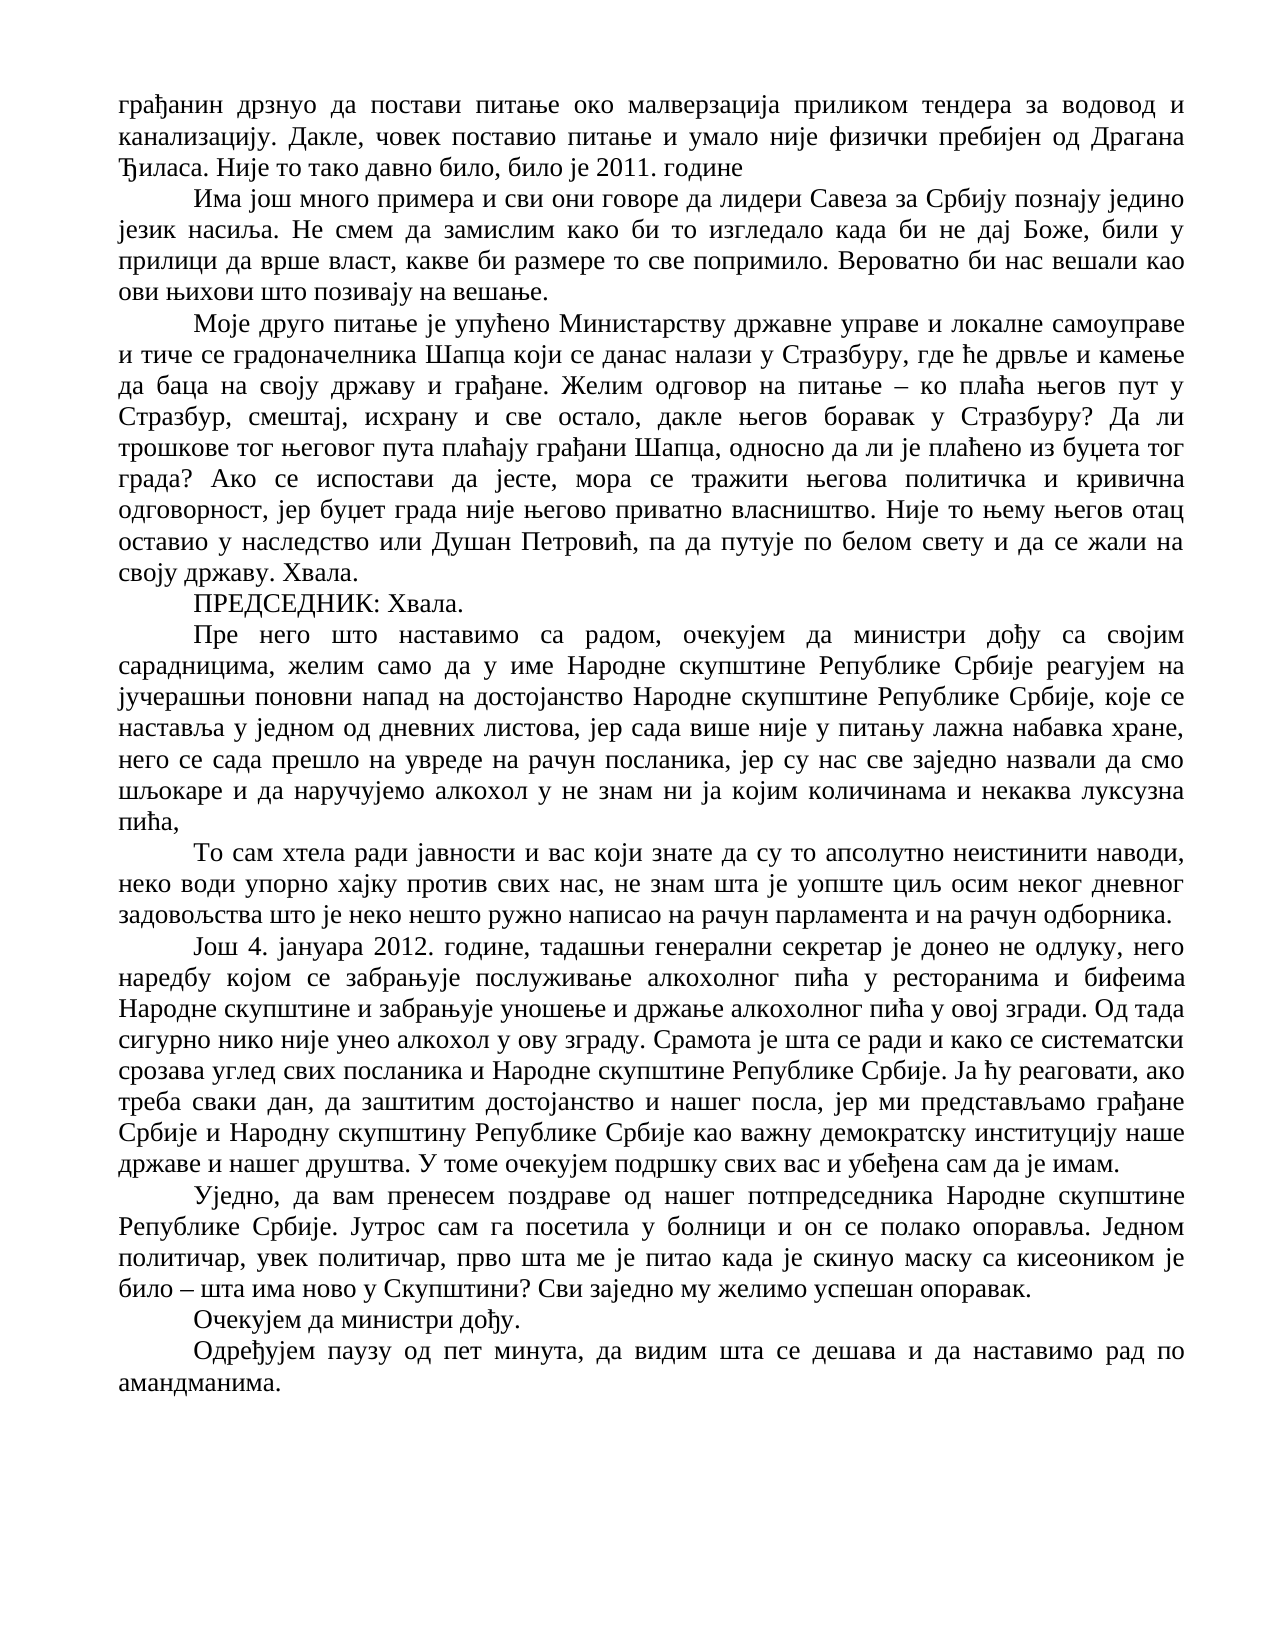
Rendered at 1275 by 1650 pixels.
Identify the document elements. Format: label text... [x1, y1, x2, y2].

text Моје друго питање је упућено Министарству државне управе и локалне самоуправе и тиче се градоначелника Шапца који се данас налази у Стразбуру, где ће дрвље и камење да баца на своју државу и грађане. Желим одговор на питање – ко плаћа његов пут у Стразбур, смештај, исхрану и све остало, дакле његов боравак у Стразбуру? Да ли трошкове тог његовог пута плаћају грађани Шапца, односно да ли је плаћено из буџета тог града? Ако се испостави да јесте, мора се тражити његова политичка и кривична одговорност, јер буџет града није његово приватно власништво. Није то њему његов отац оставио у наследство или Душан Петровић, па да путује по белом свету и да се жали на своју државу. Хвала. [118, 307, 1186, 587]
text Још 4. јануара 2012. године, тадашњи генерални секретар је донео не одлуку, него наредбу којом се забрањује послуживање алкохолног пића у ресторанима и бифеима Народне скупштине и забрањује уношење и држање алкохолног пића у овој згради. Од тада сигурно нико није унео алкохол у ову зграду. Срамота је шта се ради и како се систематски срозава углед свих посланика и Народне скупштине Републике Србије. Ја ћу реаговати, ако треба сваки дан, да заштитим достојанство и нашег посла, јер ми представљамо грађане Србије и Народну скупштину Републике Србије као важну демократску институцију наше државе и нашег друштва. У томе очекујем подршку свих вас и убеђена сам да је имам. [118, 929, 1186, 1179]
text То сам хтела ради јавности и вас који знате да су то апсолутно неистинити наводи, неко води упорно хајку против свих нас, не знам шта је уопште циљ осим неког дневног задовољства што је неко нешто ружно написао на рачун парламента и на рачун одборника. [118, 836, 1186, 929]
text ПРЕДСЕДНИК: Хвала. [118, 587, 1186, 618]
text Уједно, да вам пренесем поздраве од нашег потпредседника Народне скупштине Републике Србије. Јутрос сам га посетила у болници и он се полако опоравља. Једном политичар, увек политичар, прво шта ме је питао када је скинуо маску са кисеоником је било – шта има ново у Скупштини? Сви заједно му желимо успешан опоравак. [118, 1179, 1186, 1303]
text Одређујем паузу од пет минута, да видим шта се дешава и да наставимо рад по амандманима. [118, 1334, 1186, 1397]
text Има још много примера и сви они говоре да лидери Савеза за Србију познају једино језик насиља. Не смем да замислим како би то изгледало када би не дај Боже, били у прилици да врше власт, какве би размере то све попримило. Вероватно би нас вешали као ови њихови што позивају на вешање. [118, 182, 1186, 307]
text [118, 89, 1186, 182]
text Очекујем да министри дођу. [118, 1303, 1186, 1334]
text Пре него што наставимо са радом, очекујем да министри дођу са својим сарадницима, желим само да у име Народне скупштине Републике Србије реагујем на јучерашњи поновни напад на достојанство Народне скупштине Републике Србије, које се наставља у једном од дневних листова, јер сада више није у питању лажна набавка хране, него се сада прешло на увреде на рачун посланика, јер су нас све заједно назвали да смо шљокаре и да наручујемо алкохол у не знам ни ја којим количинама и некаква луксузна пића, [118, 618, 1186, 836]
